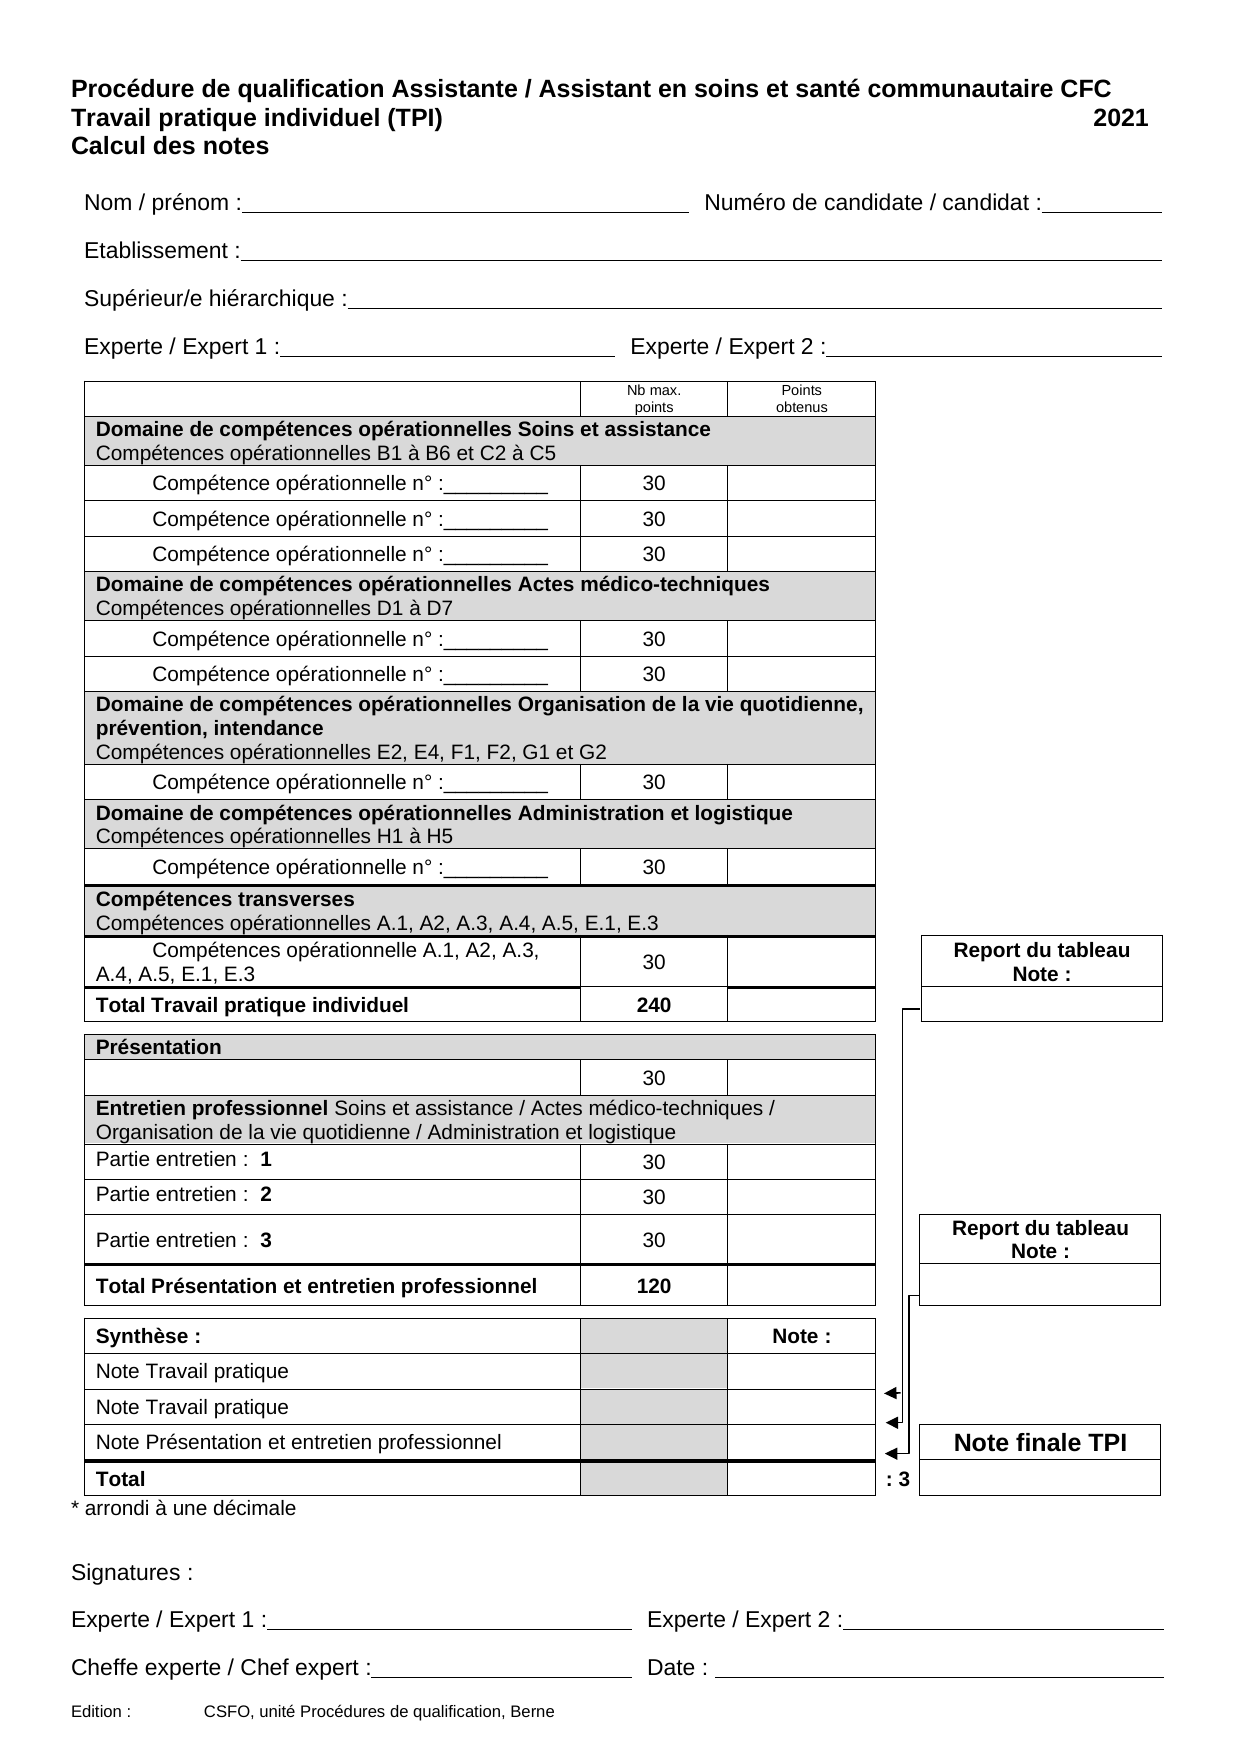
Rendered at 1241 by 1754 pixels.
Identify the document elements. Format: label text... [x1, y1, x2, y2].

text * arrondi à une décimale [71, 1496, 1181, 1520]
table_header Nom / prénom : Numéro de candidate / candidat : Etablissement : Supérieur/e hiérarchique : Experte / Expert 1 : Experte / Expert 2 : [77, 189, 1183, 1496]
